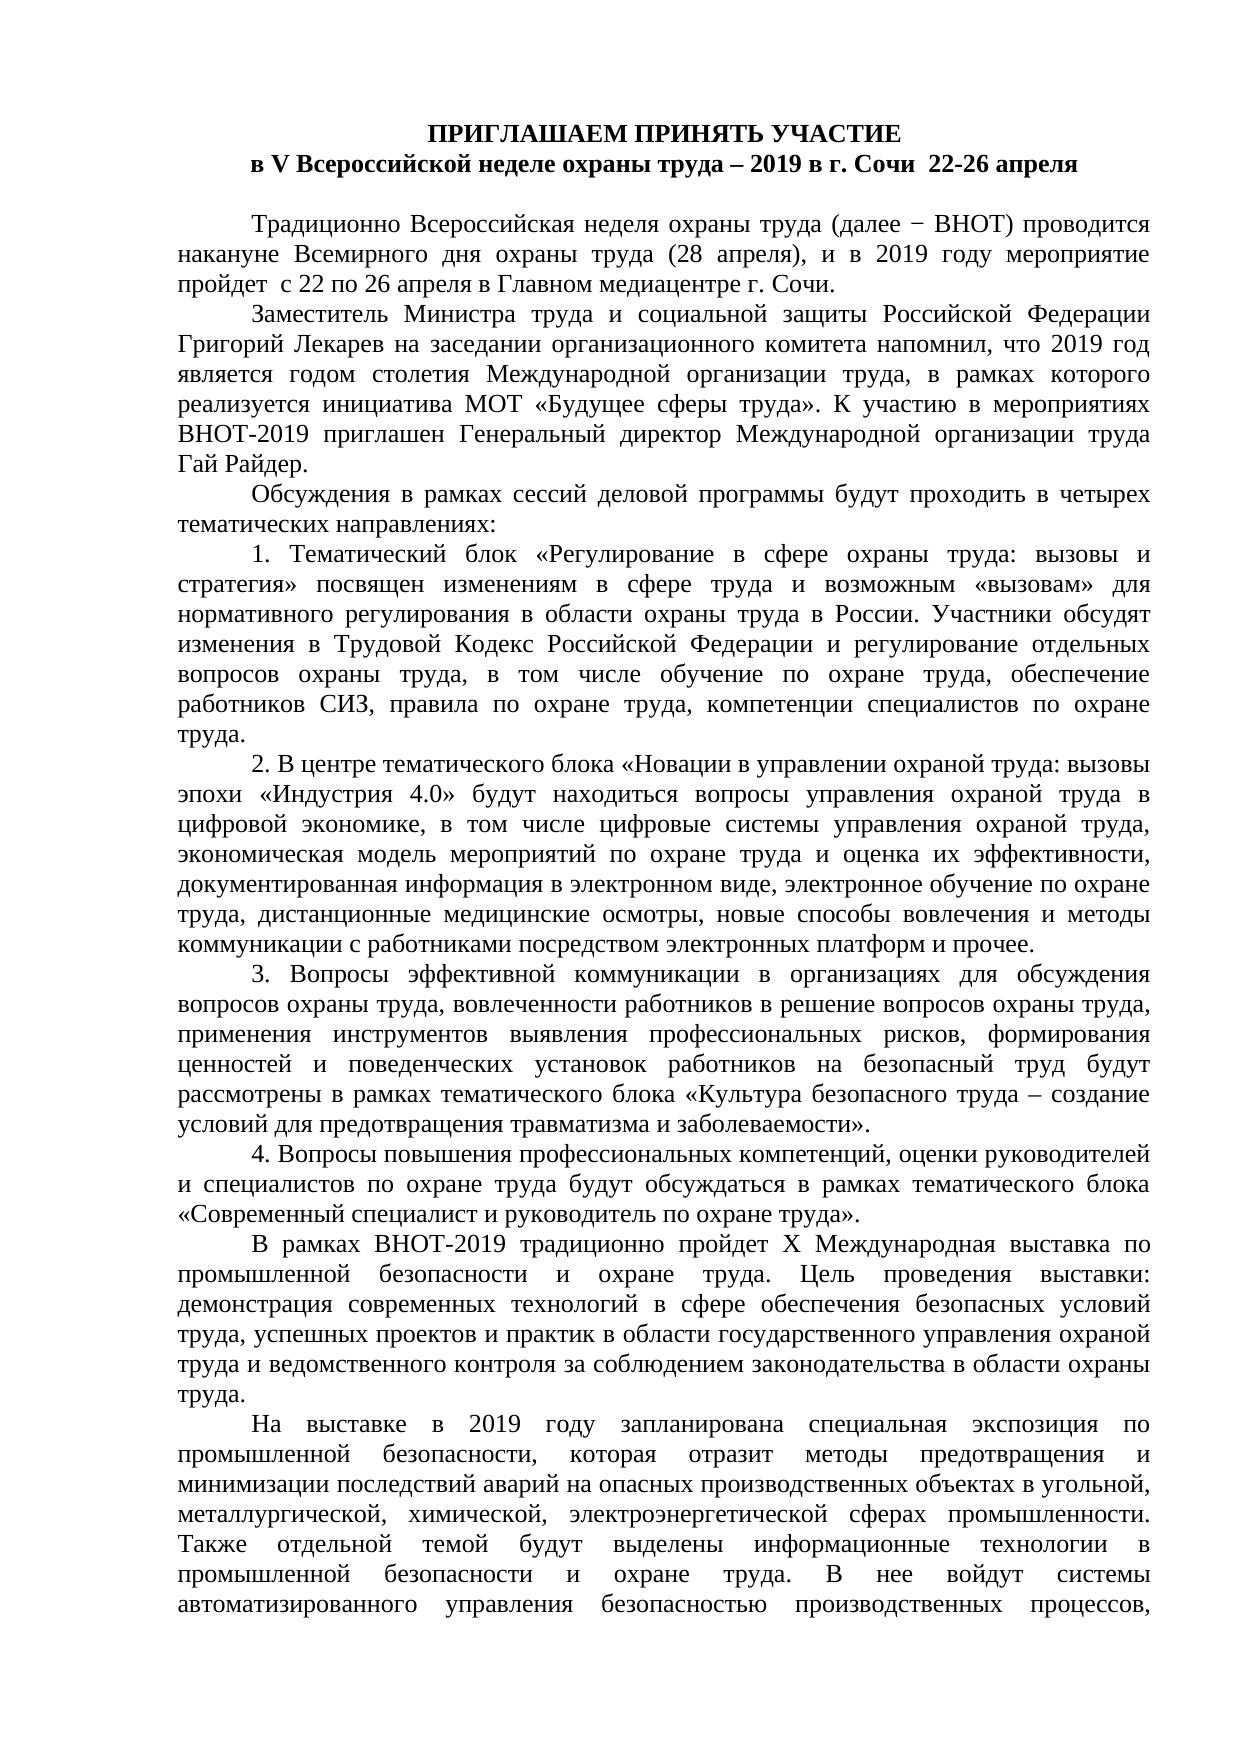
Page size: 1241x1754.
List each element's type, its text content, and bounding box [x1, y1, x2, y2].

text ПРИГЛАШАЕМ ПРИНЯТЬ УЧАСТИЕ [177, 118, 1152, 148]
text 1. Тематический блок «Регулирование в сфере охраны труда: вызовы и стратегия» посвящен изменениям в сфере труда и возможным «вызовам» для нормативного регулирования в области охраны труда в России. Участники обсудят изменения в Трудовой Кодекс Российской Федерации и регулирование отдельных вопросов охраны труда, в том числе обучение по охране труда, обеспечение работников СИЗ, правила по охране труда, компетенции специалистов по охране труда. [177, 538, 1152, 748]
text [177, 1408, 1152, 1618]
text 3. Вопросы эффективной коммуникации в организациях для обсуждения вопросов охраны труда, вовлеченности работников в решение вопросов охраны труда, применения инструментов выявления профессиональных рисков, формирования ценностей и поведенческих установок работников на безопасный труд будут рассмотрены в рамках тематического блока «Культура безопасного труда – создание условий для предотвращения травматизма и заболеваемости». [177, 958, 1152, 1138]
text Заместитель Министра труда и социальной защиты Российской Федерации Григорий Лекарев на заседании организационного комитета напомнил, что 2019 год является годом столетия Международной организации труда, в рамках которого реализуется инициатива МОТ «Будущее сферы труда». К участию в мероприятиях ВНОТ-2019 приглашен Генеральный директор Международной организации труда Гай Райдер. [177, 298, 1152, 478]
text в V Всероссийской неделе охраны труда – 2019 в г. Сочи 22-26 апреля [177, 148, 1152, 178]
text В рамках ВНОТ-2019 традиционно пройдет X Международная выставка по промышленной безопасности и охране труда. Цель проведения выставки: демонстрация современных технологий в сфере обеспечения безопасных условий труда, успешных проектов и практик в области государственного управления охраной труда и ведомственного контроля за соблюдением законодательства в области охраны труда. [177, 1228, 1152, 1408]
text Обсуждения в рамках сессий деловой программы будут проходить в четырех тематических направлениях: [177, 478, 1152, 538]
text 2. В центре тематического блока «Новации в управлении охраной труда: вызовы эпохи «Индустрия 4.0» будут находиться вопросы управления охраной труда в цифровой экономике, в том числе цифровые системы управления охраной труда, экономическая модель мероприятий по охране труда и оценка их эффективности, документированная информация в электронном виде, электронное обучение по охране труда, дистанционные медицинские осмотры, новые способы вовлечения и методы коммуникации с работниками посредством электронных платформ и прочее. [177, 748, 1152, 958]
text 4. Вопросы повышения профессиональных компетенций, оценки руководителей и специалистов по охране труда будут обсуждаться в рамках тематического блока «Современный специалист и руководитель по охране труда». [177, 1138, 1152, 1228]
text Традиционно Всероссийская неделя охраны труда (далее − ВНОТ) проводится накануне Всемирного дня охраны труда (28 апреля), и в 2019 году мероприятие пройдет с 22 по 26 апреля в Главном медиацентре г. Сочи. [177, 208, 1152, 298]
